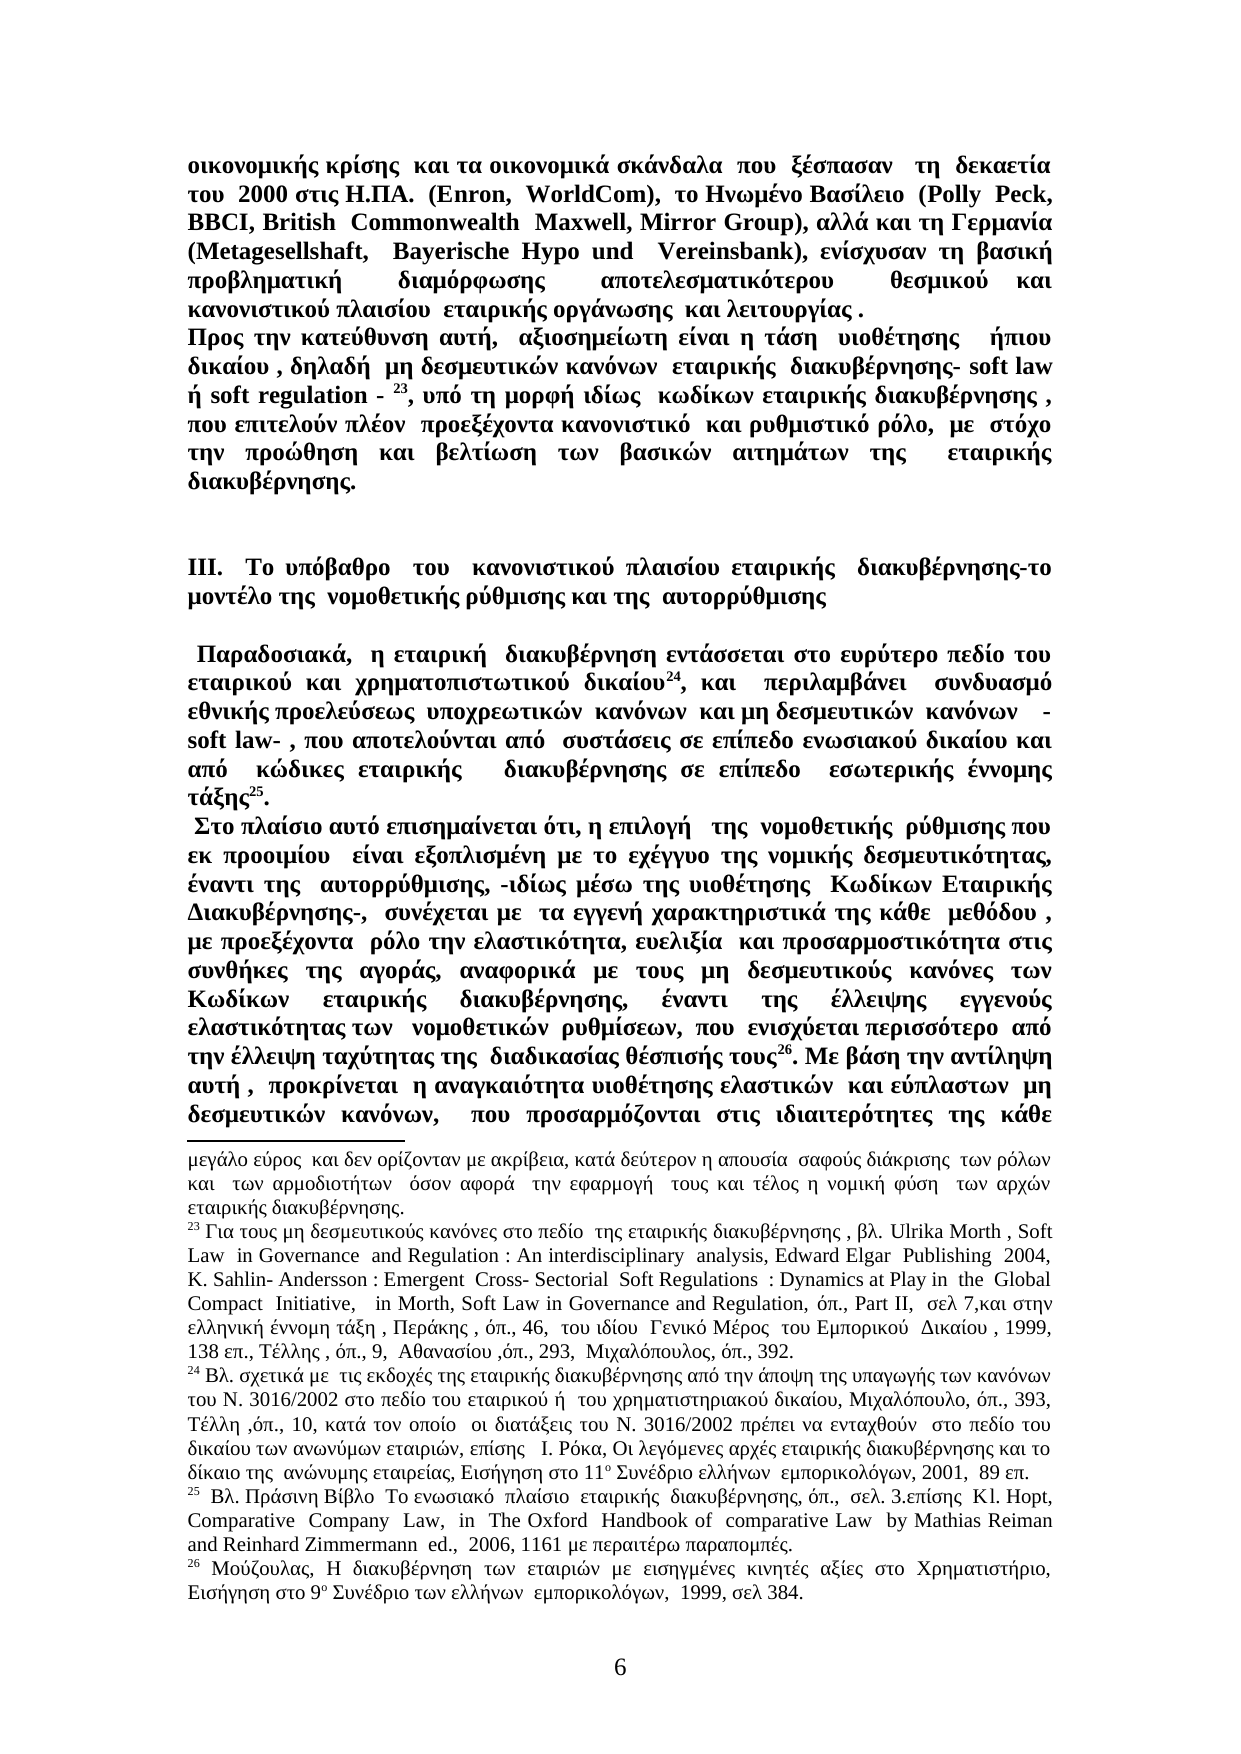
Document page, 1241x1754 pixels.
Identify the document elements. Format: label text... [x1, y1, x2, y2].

text Προς την κατεύθυνση αυτή, αξιοσημείωτη είναι η τάση υιοθέτησης ήπιου δικαίου , δηλαδή μη δεσμευτικών κανόνων εταιρικής διακυβέρνησης- soft law ή soft regulation - , υπό τη μορφή ιδίως κωδίκων εταιρικής διακυβέρνησης , που επιτελούν πλέον προεξέχοντα κανονιστικό και ρυθμιστικό ρόλο, με στόχο την προώθηση και βελτίωση των βασικών αιτημάτων της εταιρικής διακυβέρνησης. [187, 322, 1053, 495]
text ΙΙΙ. Το υπόβαθρο του κανονιστικού πλαισίου εταιρικής διακυβέρνησης-το μοντέλο της νομοθετικής ρύθμισης και της αυτορρύθμισης [187, 552, 1053, 610]
text Παραδοσιακά, η εταιρική διακυβέρνηση εντάσσεται στο ευρύτερο πεδίο του εταιρικού και χρηματοπιστωτικού δικαίου, και περιλαμβάνει συνδυασμό εθνικής προελεύσεως υποχρεωτικών κανόνων και μη δεσμευτικών κανόνων - soft law- , που αποτελούνται από συστάσεις σε επίπεδο ενωσιακού δικαίου και από κώδικες εταιρικής διακυβέρνησης σε επίπεδο εσωτερικής έννομης τάξης. [187, 639, 1053, 811]
text Περαιτέρω, η πρόσφατη οικονομική κρίση, η οποία ως γνωστόν ξέσπασε στο χρηματοπιστωτικό τομέα, αλλά επεκτάθηκε σε ολόκληρο το φάσμα της οικονομίας ξεπερνώντας τα εθνικά σύνορα των Η.Π.Α., ανέδειξε αξιοσημείωτες δυσλειτουργίες , ιδίως σε ότι αφορά τις επιχειρήσεις του χρηματοπιστωτικού τομέα, όπου το πρόβλημα της πραγματικής εφαρμογής των αρχών εταιρικής διακυβέρνησης είναι εντονότερο. Ειδικότερα, δε, η παγκοσμιοποίηση της οικονομικής κρίσης και τα οικονομικά σκάνδαλα που ξέσπασαν τη δεκαετία του 2000 στις Η.ΠΑ. (Εnron, WorldCom), το Ηνωμένο Βασίλειο (Polly Peck, BBCI, British Commonwealth Maxwell, Mirror Group), αλλά και τη Γερμανία (Metagesellshaft, Bayerische Hypo und Vereinsbank), ενίσχυσαν τη βασική προβληματική διαμόρφωσης αποτελεσματικότερου θεσμικού και κανονιστικού πλαισίου εταιρικής οργάνωσης και λειτουργίας . [187, 150, 1053, 322]
text Στο πλαίσιο αυτό επισημαίνεται ότι, η επιλογή της νομοθετικής ρύθμισης που εκ προοιμίου είναι εξοπλισμένη με το εχέγγυο της νομικής δεσμευτικότητας, έναντι της αυτορρύθμισης, -ιδίως μέσω της υιοθέτησης Κωδίκων Εταιρικής Διακυβέρνησης-, συνέχεται με τα εγγενή χαρακτηριστικά της κάθε μεθόδου , με προεξέχοντα ρόλο την ελαστικότητα, ευελιξία και προσαρμοστικότητα στις συνθήκες της αγοράς, αναφορικά με τους μη δεσμευτικούς κανόνες των Κωδίκων εταιρικής διακυβέρνησης, έναντι της έλλειψης εγγενούς ελαστικότητας των νομοθετικών ρυθμίσεων, που ενισχύεται περισσότερο από την έλλειψη ταχύτητας της διαδικασίας θέσπισής τους. Με βάση την αντίληψη αυτή , προκρίνεται η αναγκαιότητα υιοθέτησης ελαστικών και εύπλαστων μη δεσμευτικών κανόνων, που προσαρμόζονται στις ιδιαιτερότητες της κάθε εταιρίας, ενώ η νομοθετική ρύθμιση δεν είναι πρόσφορη να αποτυπώσει τον πολυδιάστατο χαρακτήρα των αρχών εταιρικής διακυβέρνησης. Κατ’άλλη άποψη, η επιλογή της κάθε μεθόδου εξαρτάται από τις ιδιαιτερότητες της εσωτερικής έννομης τάξης, όπου συσχετίζεται με τους παράγοντες της αγοράς, υπό την έννοια ότι, όταν οι παράγοντες αυτοί έχουν ισχυρή δυναμική, δημιουργείται πρόσφορο έδαφος για την υιοθέτηση μη δεσμευτικών κανόνων που εισάγουν αξιολογικά- ποιοτικά κριτήρια στο πεδίο αναδιάρθρωσης της εταιρικής οργάνωσης και συμπεριφοράς. Αντίθετα, σε ανίσχυρες αγορές, προκρίνεται το σύστημα της νομοθετικής επιλογής που διασφαλίζει , μέσω του στοιχείου του νομικού εξαναγκασμού, την ενσωμάτωση και εμπέδωση των κανόνων αυτών . [187, 811, 1053, 1127]
